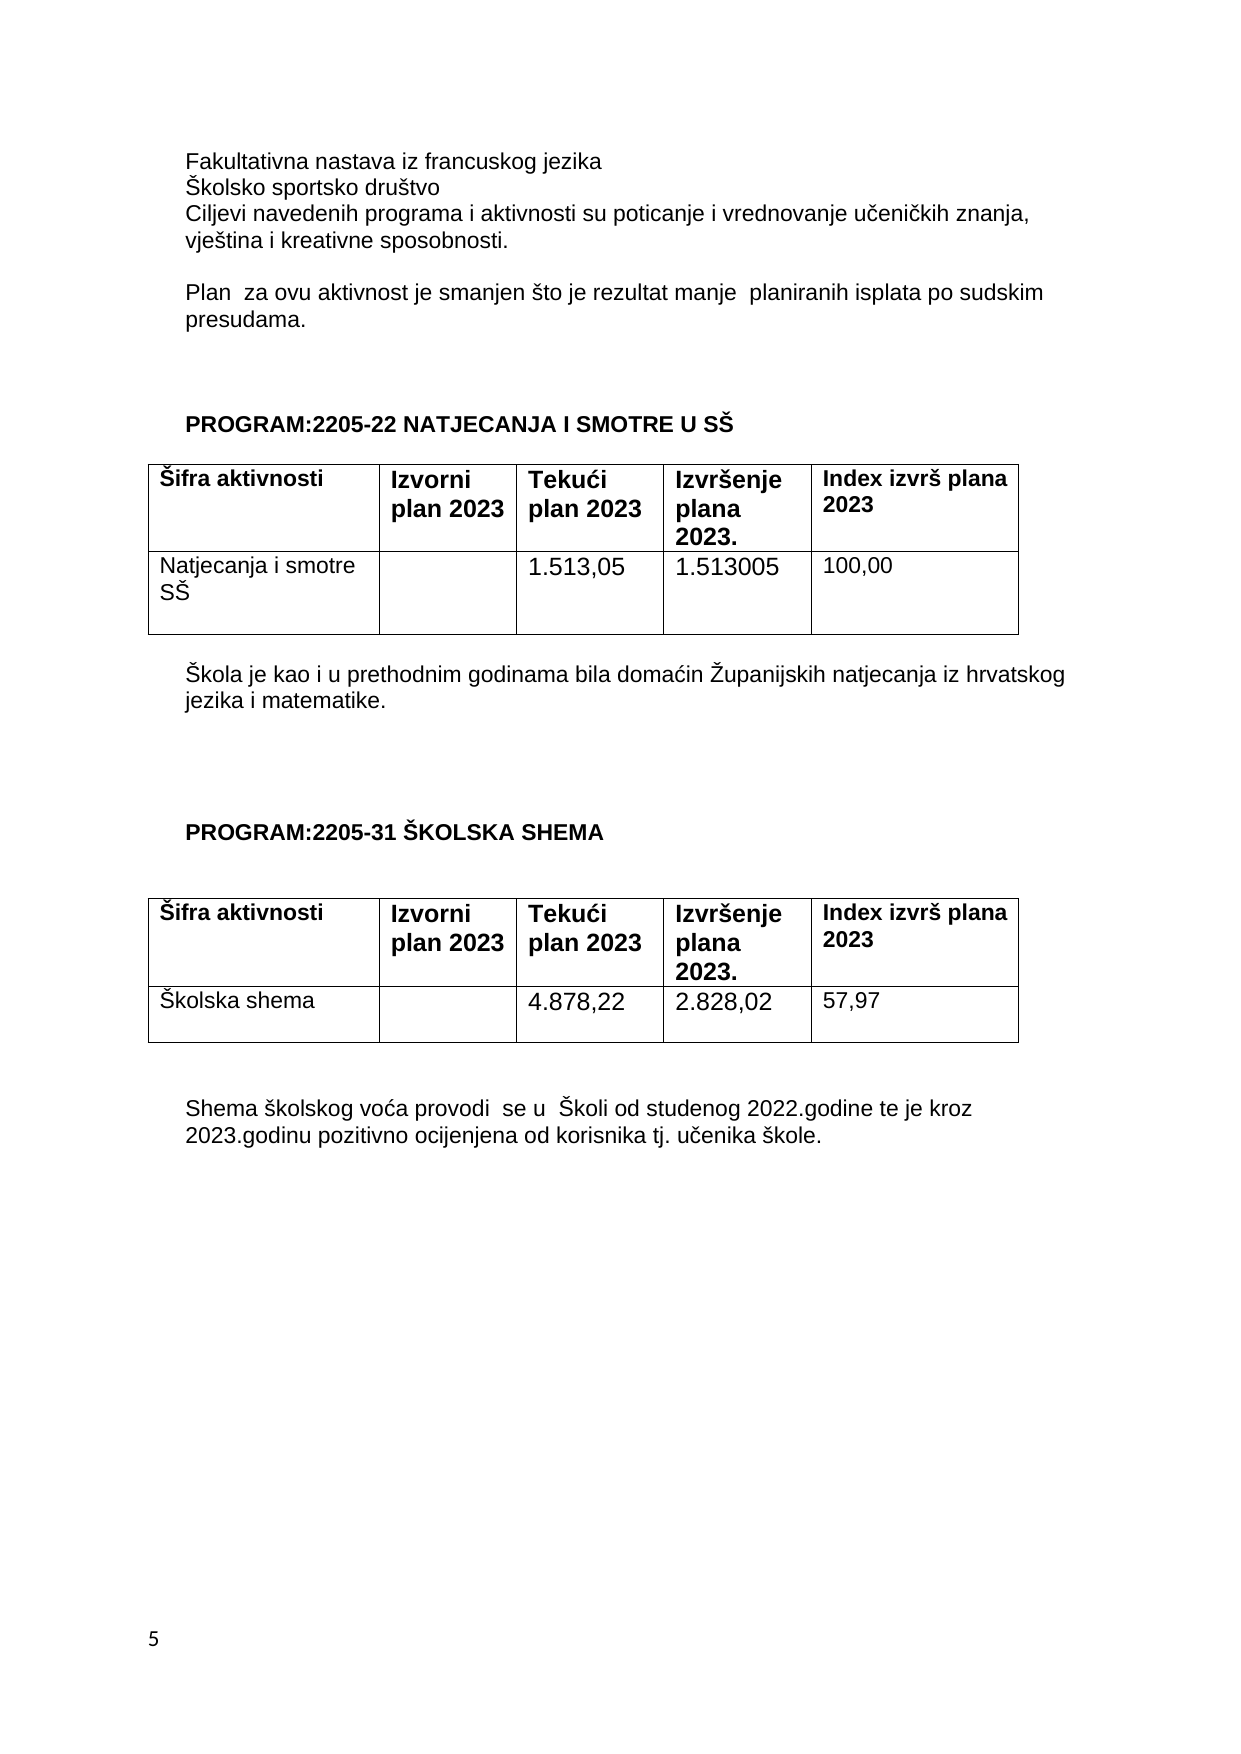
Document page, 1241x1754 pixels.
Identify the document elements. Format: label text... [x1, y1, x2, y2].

table_header Izvorni plan 2023 [380, 465, 516, 551]
table_cell 57,97 [812, 987, 1018, 1042]
table_header Izvršenje plana 2023. [664, 465, 811, 551]
table_cell 100,00 [812, 552, 1018, 634]
text PROGRAM:2205-22 NATJECANJA I SMOTRE U SŠ [185, 411, 1093, 437]
table_cell 2.828,02 [664, 987, 811, 1042]
table_header Izvršenje plana 2023. [664, 899, 811, 986]
table_header Šifra aktivnosti [149, 465, 379, 551]
text Ciljevi navedenih programa i aktivnosti su poticanje i vrednovanje učeničkih znanja, vještina i kreativne sposobnosti. [185, 200, 1093, 253]
text PROGRAM:2205-31 ŠKOLSKA SHEMA [185, 819, 1093, 846]
table_header Tekući plan 2023 [517, 465, 663, 551]
table_header Index izvrš plana 2023 [812, 465, 1018, 551]
text Fakultativna nastava iz francuskog jezika [185, 148, 1093, 174]
table_cell 1.513005 [664, 552, 811, 634]
text Plan za ovu aktivnost je smanjen što je rezultat manje planiranih isplata po sudskim presudama. [185, 279, 1093, 332]
text Škola je kao i u prethodnim godinama bila domaćin Županijskih natjecanja iz hrvatskog jezika i matematike. [185, 661, 1093, 714]
table_cell 1.513,05 [517, 552, 663, 634]
table_header Izvorni plan 2023 [380, 899, 516, 986]
table_header Šifra aktivnosti [149, 899, 379, 986]
text Shema školskog voća provodi se u Školi od studenog 2022.godine te je kroz 2023.godinu pozitivno ocijenjena od korisnika tj. učenika škole. [185, 1095, 1093, 1148]
table_header Index izvrš plana 2023 [812, 899, 1018, 986]
table_cell [380, 552, 516, 634]
table_cell [380, 987, 516, 1042]
table_header Tekući plan 2023 [517, 899, 663, 986]
table_cell 4.878,22 [517, 987, 663, 1042]
text Školsko sportsko društvo [185, 174, 1093, 200]
table_cell Školska shema [149, 987, 379, 1042]
table_cell Natjecanja i smotre SŠ [149, 552, 379, 634]
